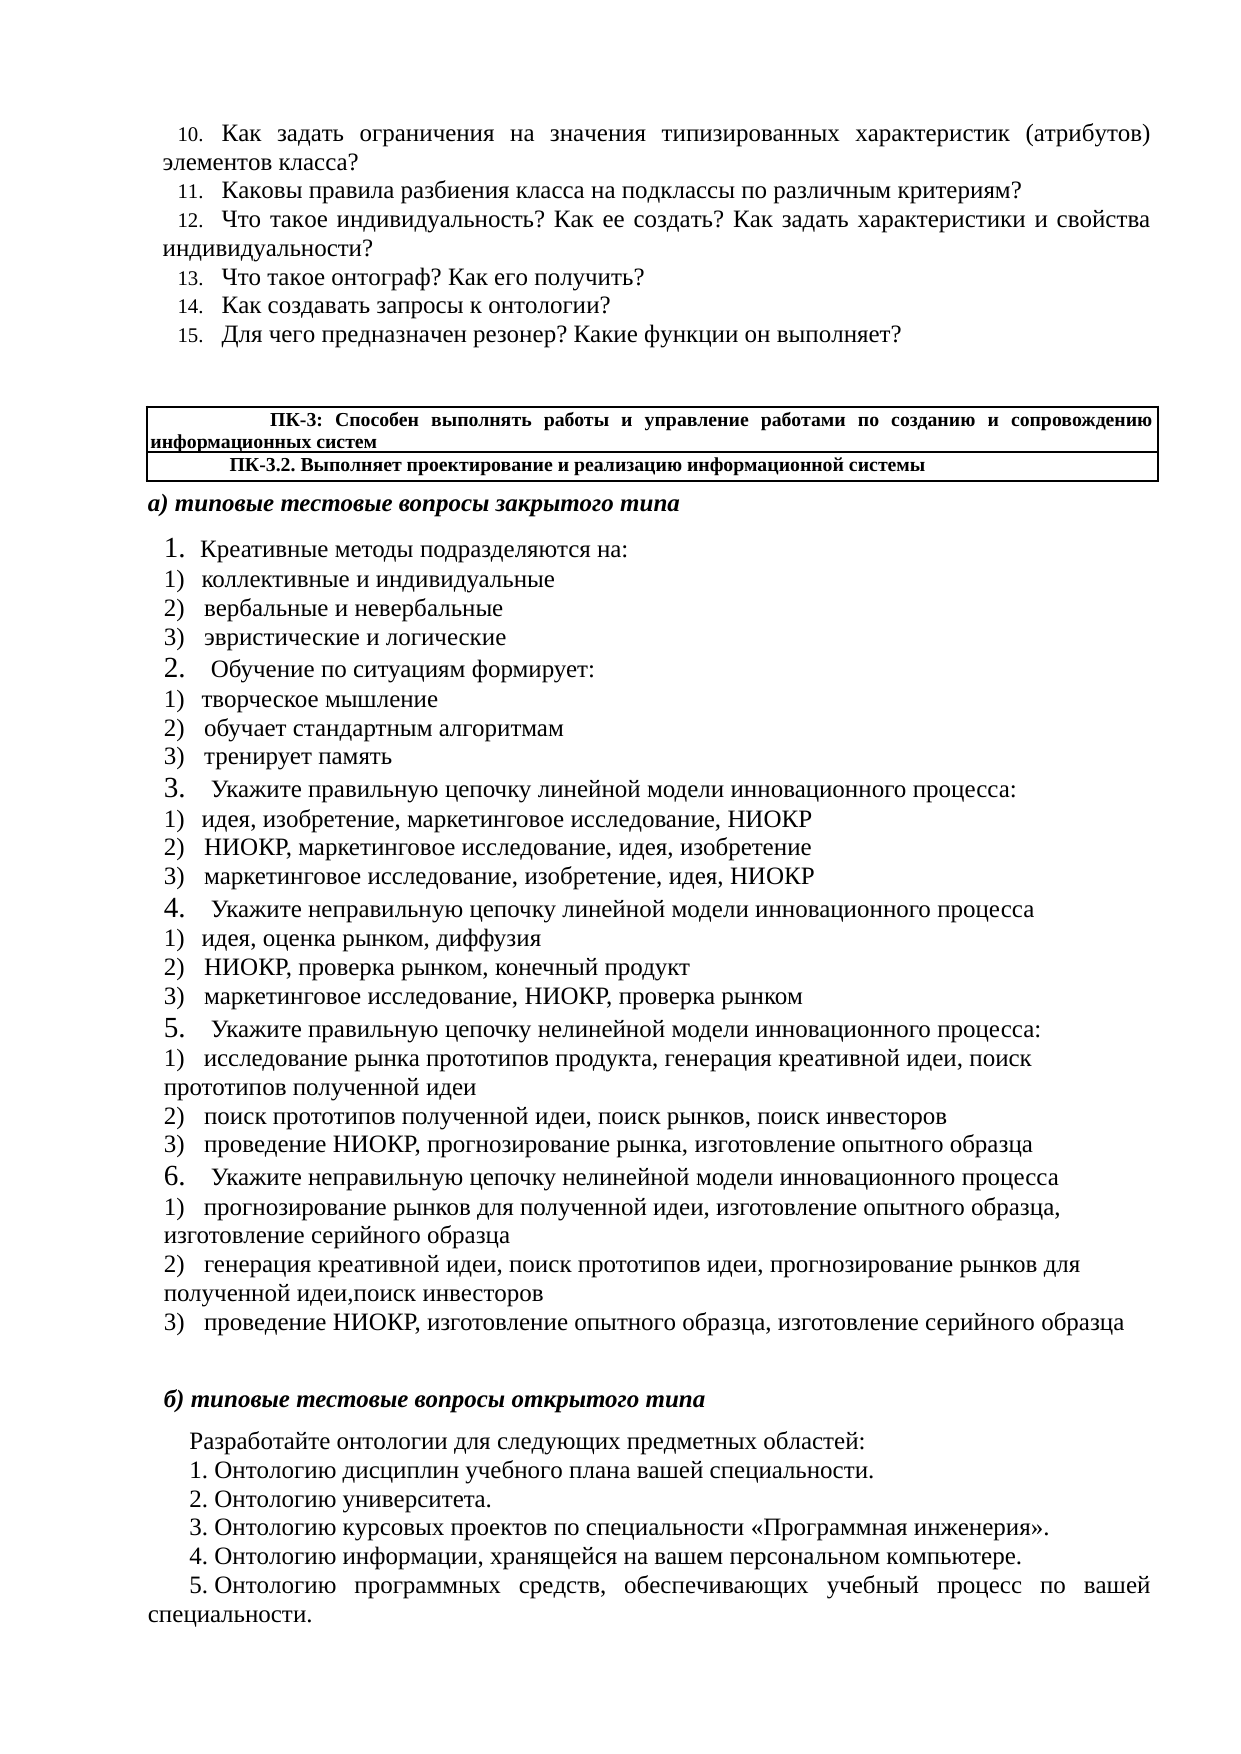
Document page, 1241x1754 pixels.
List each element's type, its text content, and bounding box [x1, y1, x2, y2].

list вербальные и невербальные [163, 593, 1152, 622]
text а) типовые тестовые вопросы закрытого типа [148, 488, 1152, 517]
text 5. Онтологию программных средств, обеспечивающих учебный процесс по вашей специальности. [148, 1570, 1152, 1627]
list обучает стандартным алгоритмам [163, 713, 1152, 741]
list проведение НИОКР, изготовление опытного образца, изготовление серийного образца [163, 1307, 1152, 1336]
list Как создавать запросы к онтологии? [162, 291, 1152, 319]
list НИОКР, маркетинговое исследование, идея, изобретение [163, 832, 1152, 861]
list Укажите правильную цепочку нелинейной модели инновационного процесса: [163, 1010, 1152, 1043]
list Креативные методы подразделяются на: [163, 531, 1152, 564]
list Для чего предназначен резонер? Какие функции он выполняет? [162, 319, 1152, 348]
table_cell ПК-3.2. Выполняет проектирование и реализацию информационной системы [148, 453, 1157, 480]
text 2. Онтологию университета. [148, 1484, 1152, 1512]
list коллективные и индивидуальные [163, 564, 1152, 593]
list тренирует память [163, 741, 1152, 770]
list Обучение по ситуациям формирует: [163, 650, 1152, 684]
text б) типовые тестовые вопросы открытого типа [163, 1384, 1152, 1413]
list прогнозирование рынков для полученной идеи, изготовление опытного образца, изготовление серийного образца [163, 1192, 1118, 1249]
list маркетинговое исследование, изобретение, идея, НИОКР [163, 861, 1152, 890]
list поиск прототипов полученной идеи, поиск рынков, поиск инвесторов [163, 1101, 1152, 1129]
list маркетинговое исследование, НИОКР, проверка рынком [163, 981, 1152, 1010]
list проведение НИОКР, прогнозирование рынка, изготовление опытного образца [163, 1129, 1152, 1158]
list Что такое индивидуальность? Как ее создать? Как задать характеристики и свойства индивидуальности? [162, 204, 1152, 262]
list Укажите правильную цепочку линейной модели инновационного процесса: [163, 770, 1152, 804]
list генерация креативной идеи, поиск прототипов идеи, прогнозирование рынков для полученной идеи,поиск инвесторов [163, 1249, 1118, 1307]
text Разработайте онтологии для следующих предметных областей: [148, 1426, 1152, 1455]
list НИОКР, проверка рынком, конечный продукт [163, 952, 1152, 981]
list Укажите неправильную цепочку нелинейной модели инновационного процесса [163, 1158, 1152, 1192]
text 3. Онтологию курсовых проектов по специальности «Программная инженерия». [148, 1512, 1152, 1541]
list идея, оценка рынком, диффузия [163, 923, 1152, 952]
list эвристические и логические [163, 622, 1152, 650]
table_header ПК-3: Способен выполнять работы и управление работами по созданию и сопровождению информационных систем [148, 408, 1157, 451]
list идея, изобретение, маркетинговое исследование, НИОКР [163, 804, 1152, 832]
list Что такое онтограф? Как его получить? [162, 262, 1152, 291]
list творческое мышление [163, 684, 1152, 713]
text 4. Онтологию информации, хранящейся на вашем персональном компьютере. [148, 1541, 1152, 1570]
text 1. Онтологию дисциплин учебного плана вашей специальности. [148, 1455, 1152, 1484]
list Укажите неправильную цепочку линейной модели инновационного процесса [163, 890, 1152, 923]
list исследование рынка прототипов продукта, генерация креативной идеи, поиск прототипов полученной идеи [163, 1043, 1068, 1101]
list Каковы правила разбиения класса на подклассы по различным критериям? [162, 176, 1152, 204]
list Как задать ограничения на значения типизированных характеристик (атрибутов) элементов класса? [162, 118, 1152, 176]
